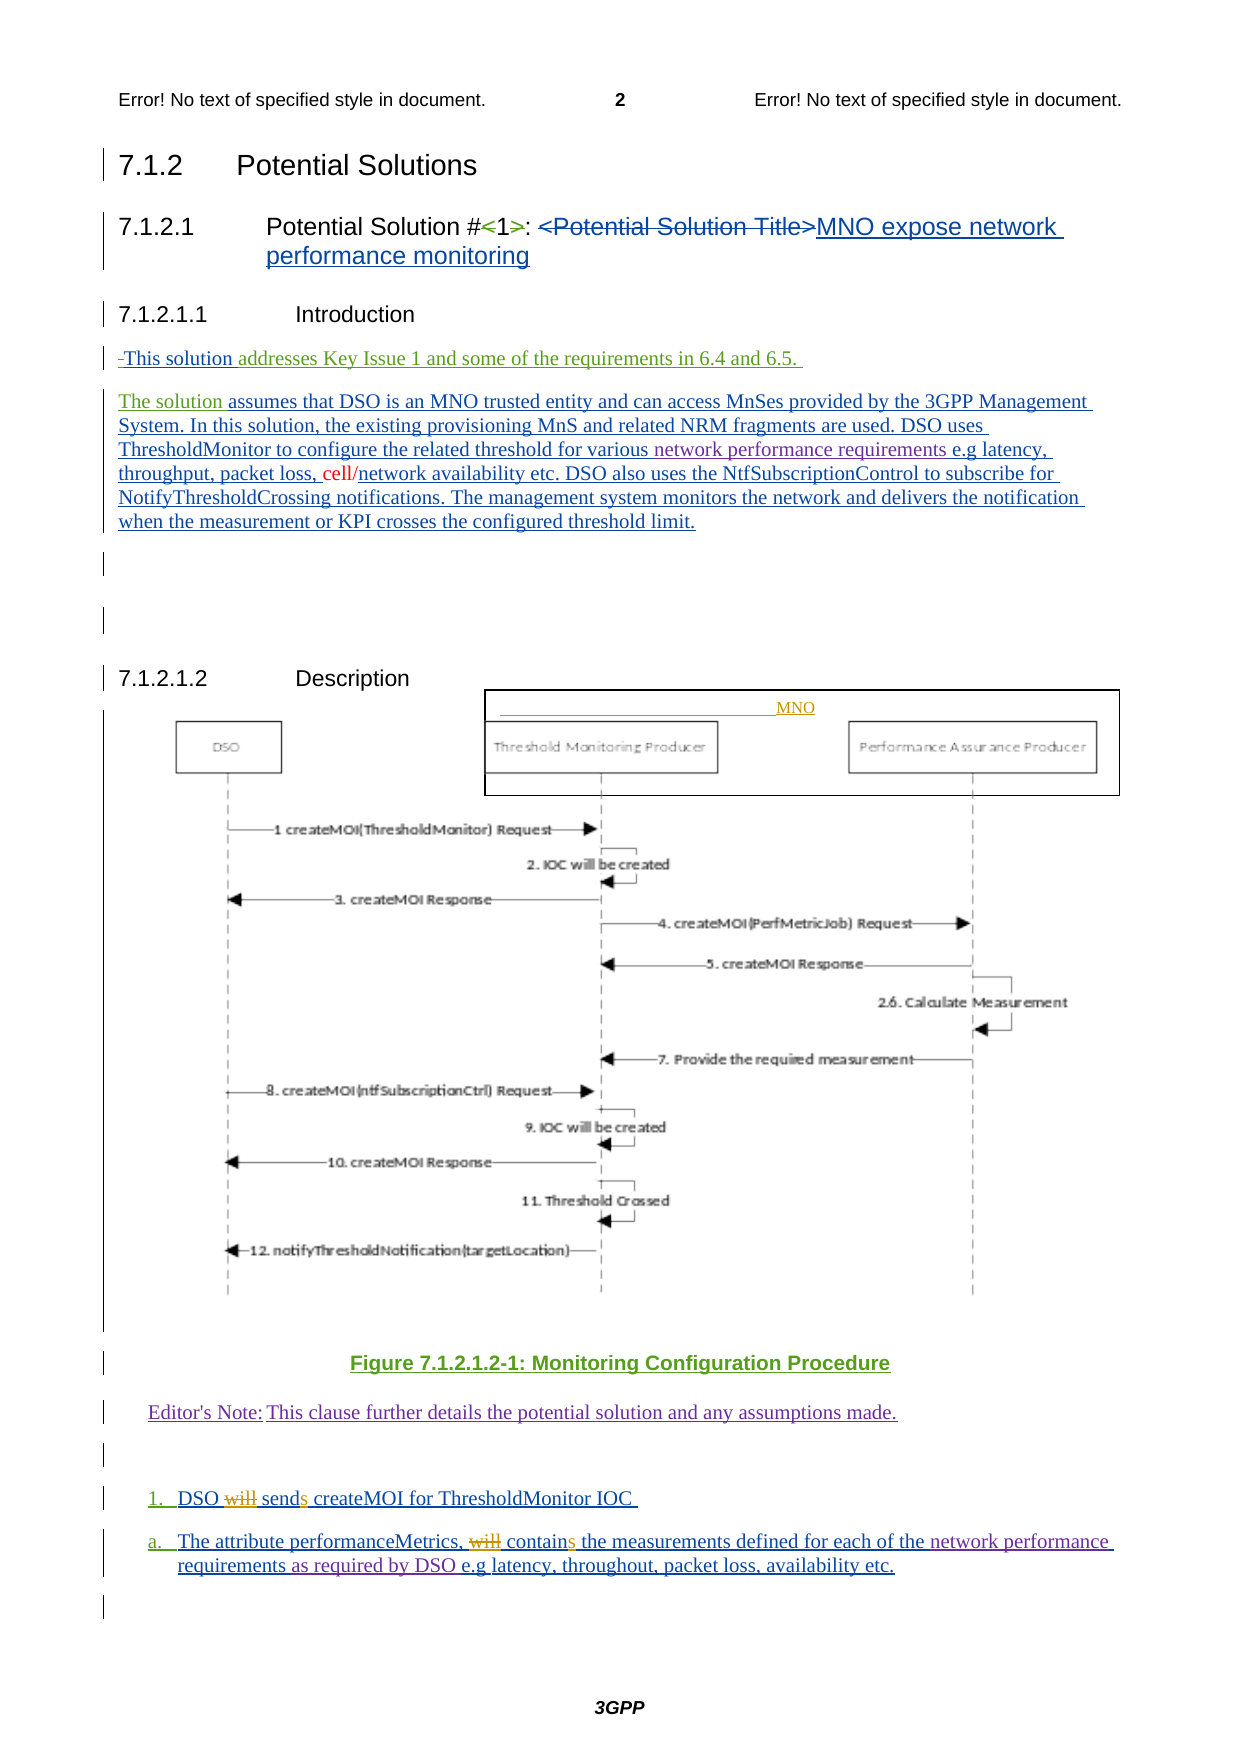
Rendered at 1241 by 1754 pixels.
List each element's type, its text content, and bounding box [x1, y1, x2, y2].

subtitle 7.1.2 Potential Solutions [118, 147, 1122, 181]
text cell/ [118, 389, 1122, 533]
subtitle 7.1.2.1.2 Description [118, 665, 1122, 691]
subtitle 7.1.2.1.1 Introduction [118, 301, 1122, 327]
subtitle 7.1.2.1 Potential Solution #1: [118, 212, 1122, 270]
